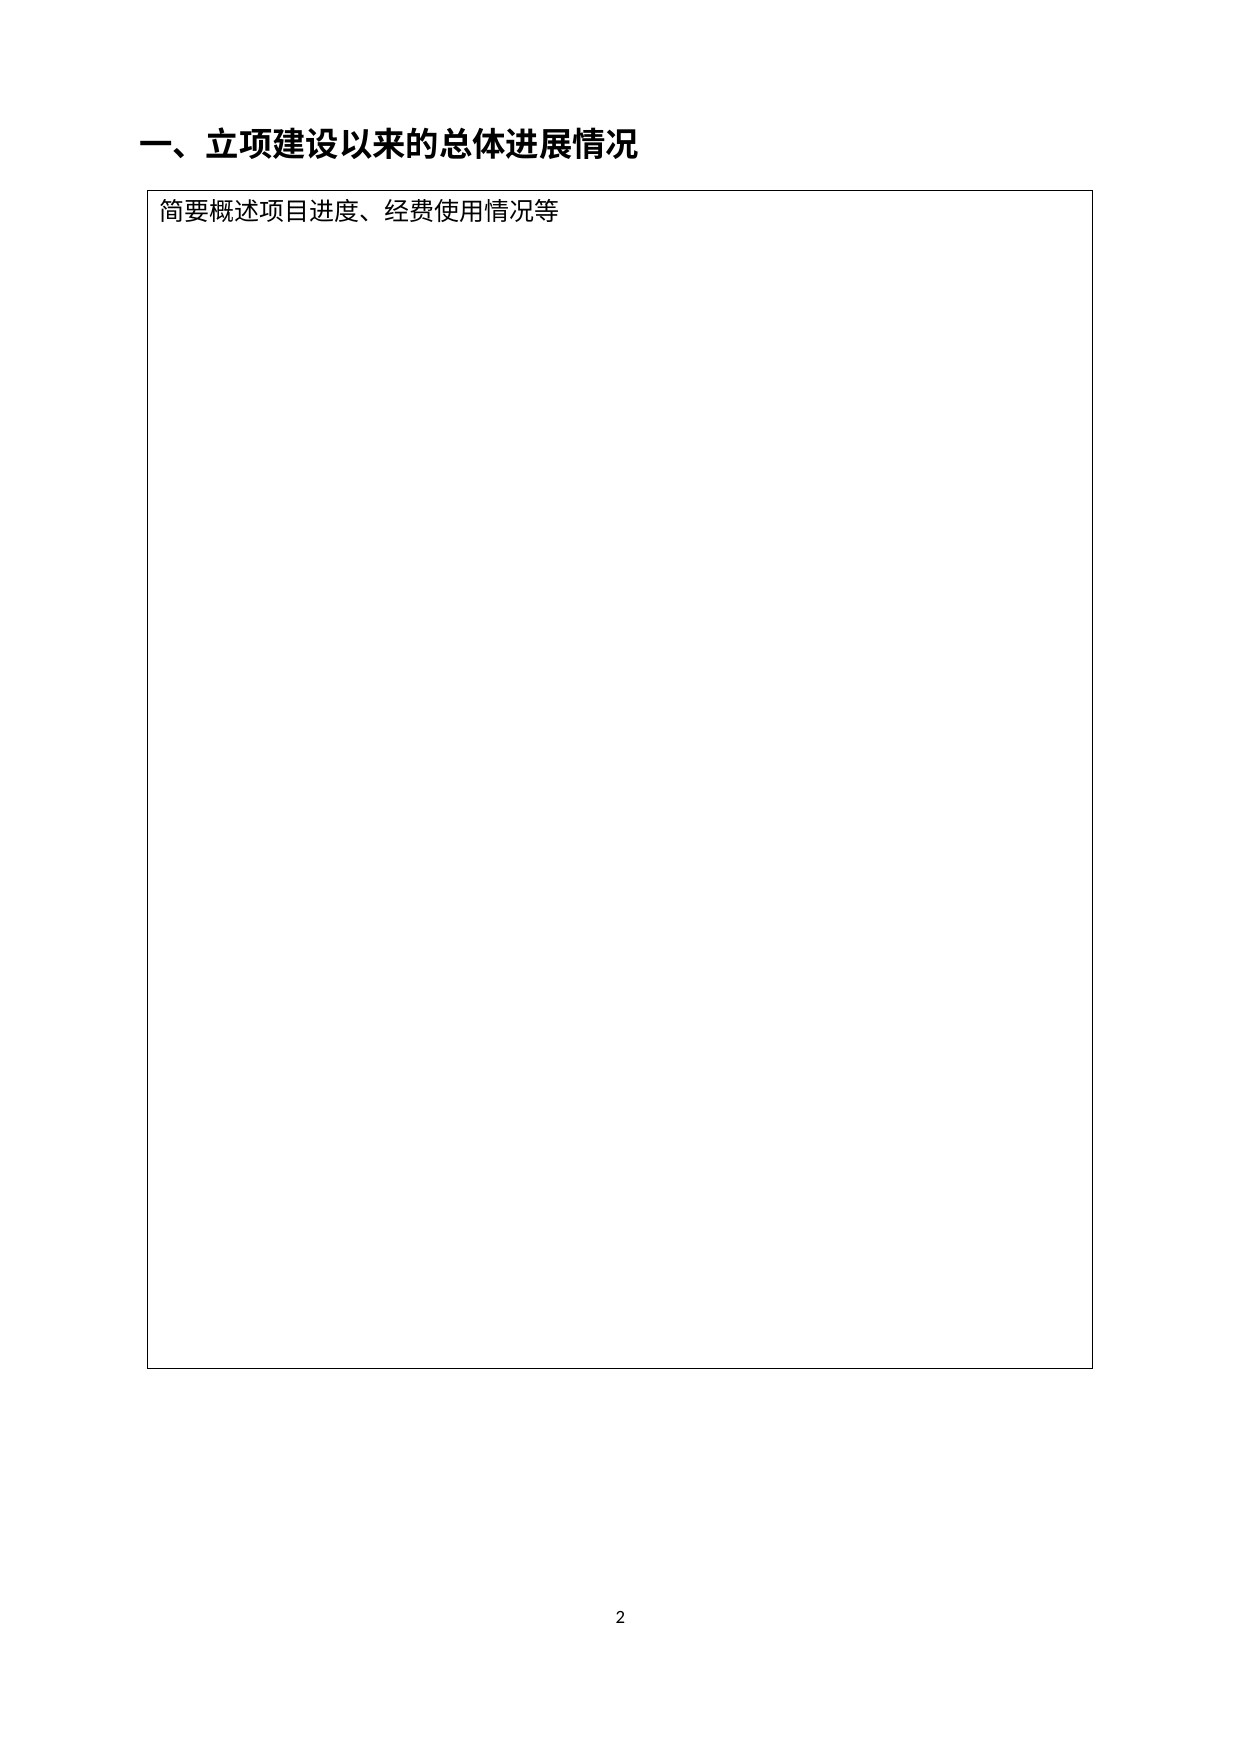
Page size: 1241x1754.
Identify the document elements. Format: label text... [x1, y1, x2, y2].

text 一、立项建设以来的总体进展情况 [118, 118, 1122, 166]
table_header 简要概述项目进度、经费使用情况等 [148, 191, 1092, 1368]
